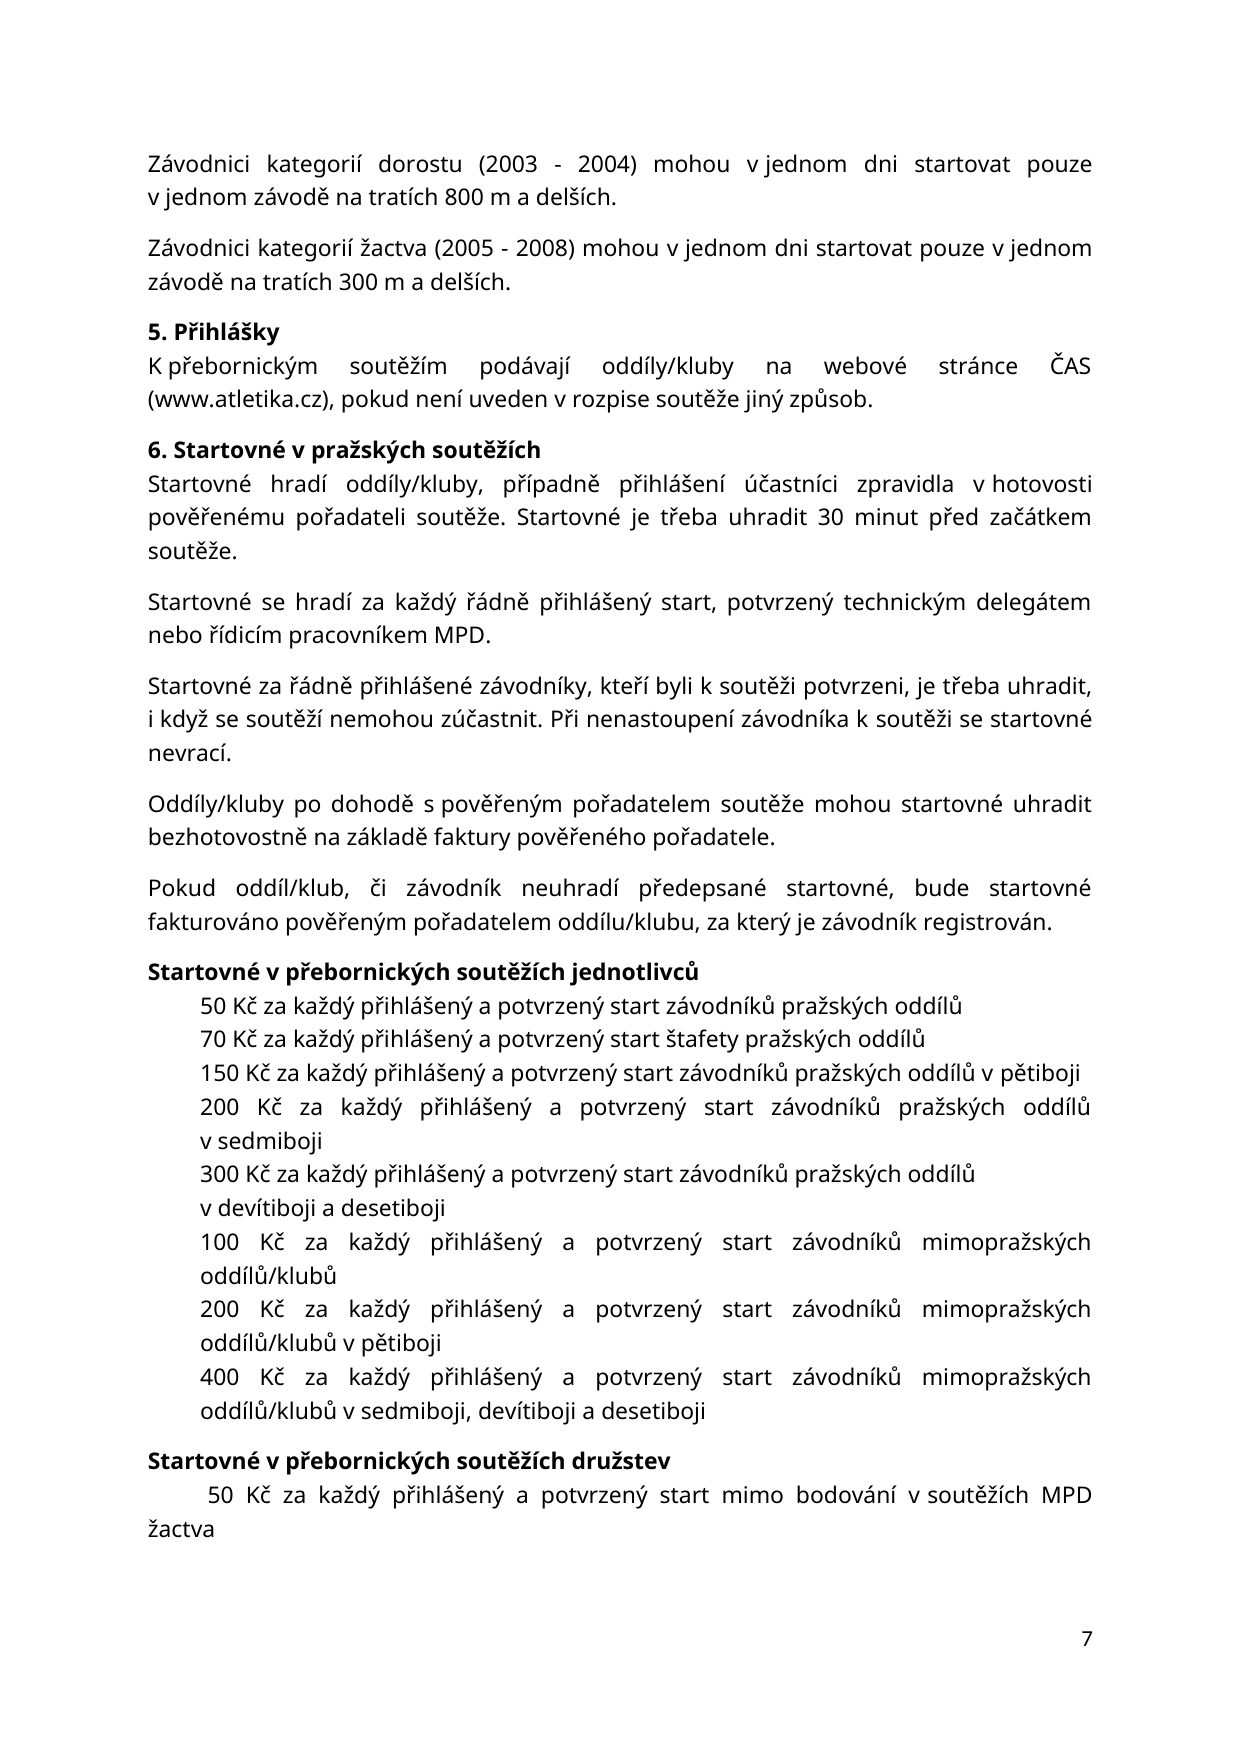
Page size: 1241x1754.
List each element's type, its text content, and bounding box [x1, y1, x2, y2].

list 200 Kč za každý přihlášený a potvrzený start závodníků pražských oddílů v sedmiboji [200, 1091, 1093, 1156]
text Startovné za řádně přihlášené závodníky, kteří byli k soutěži potvrzeni, je třeba uhradit, i když se soutěží nemohou zúčastnit. Při nenastoupení závodníka k soutěži se startovné nevrací. [148, 670, 1093, 768]
text Startovné v přebornických soutěžích družstev [148, 1445, 1093, 1476]
text 6. Startovné v pražských soutěžích [148, 434, 1093, 465]
text Startovné hradí oddíly/kluby, případně přihlášení účastníci zpravidla v hotovosti pověřenému pořadateli soutěže. Startovné je třeba uhradit 30 minut před začátkem soutěže. [148, 468, 1093, 566]
text Závodnici kategorií žactva (2005 - 2008) mohou v jednom dni startovat pouze v jednom závodě na tratích 300 m a delších. [148, 232, 1093, 297]
list 200 Kč za každý přihlášený a potvrzený start závodníků mimopražských oddílů/klubů v pětiboji [200, 1293, 1093, 1358]
text 50 Kč za každý přihlášený a potvrzený start mimo bodování v soutěžích MPD žactva [148, 1479, 1093, 1544]
text Závodnici kategorií dorostu (2003 - 2004) mohou v jednom dni startovat pouze v jednom závodě na tratích 800 m a delších. [148, 148, 1093, 213]
text Startovné v přebornických soutěžích jednotlivců [148, 956, 1093, 987]
text Oddíly/kluby po dohodě s pověřeným pořadatelem soutěže mohou startovné uhradit bezhotovostně na základě faktury pověřeného pořadatele. [148, 788, 1093, 853]
text K přebornickým soutěžím podávají oddíly/kluby na webové stránce ČAS (www.atletika.cz), pokud není uveden v rozpise soutěže jiný způsob. [148, 350, 1093, 415]
text Pokud oddíl/klub, či závodník neuhradí předepsané startovné, bude startovné fakturováno pověřeným pořadatelem oddílu/klubu, za který je závodník registrován. [148, 872, 1093, 937]
list 100 Kč za každý přihlášený a potvrzený start závodníků mimopražských oddílů/klubů [200, 1226, 1093, 1291]
list 400 Kč za každý přihlášený a potvrzený start závodníků mimopražských oddílů/klubů v sedmiboji, devítiboji a desetiboji [200, 1361, 1093, 1426]
list v devítiboji a desetiboji [200, 1192, 1093, 1223]
text 5. Přihlášky [148, 316, 1093, 347]
text 50 Kč za každý přihlášený a potvrzený start závodníků pražských oddílů [200, 990, 1093, 1021]
text 70 Kč za každý přihlášený a potvrzený start štafety pražských oddílů [200, 1023, 1093, 1055]
list 300 Kč za každý přihlášený a potvrzený start závodníků pražských oddílů [200, 1158, 1093, 1190]
list 150 Kč za každý přihlášený a potvrzený start závodníků pražských oddílů v pětiboji [200, 1057, 1093, 1088]
text Startovné se hradí za každý řádně přihlášený start, potvrzený technickým delegátem nebo řídicím pracovníkem MPD. [148, 586, 1093, 651]
